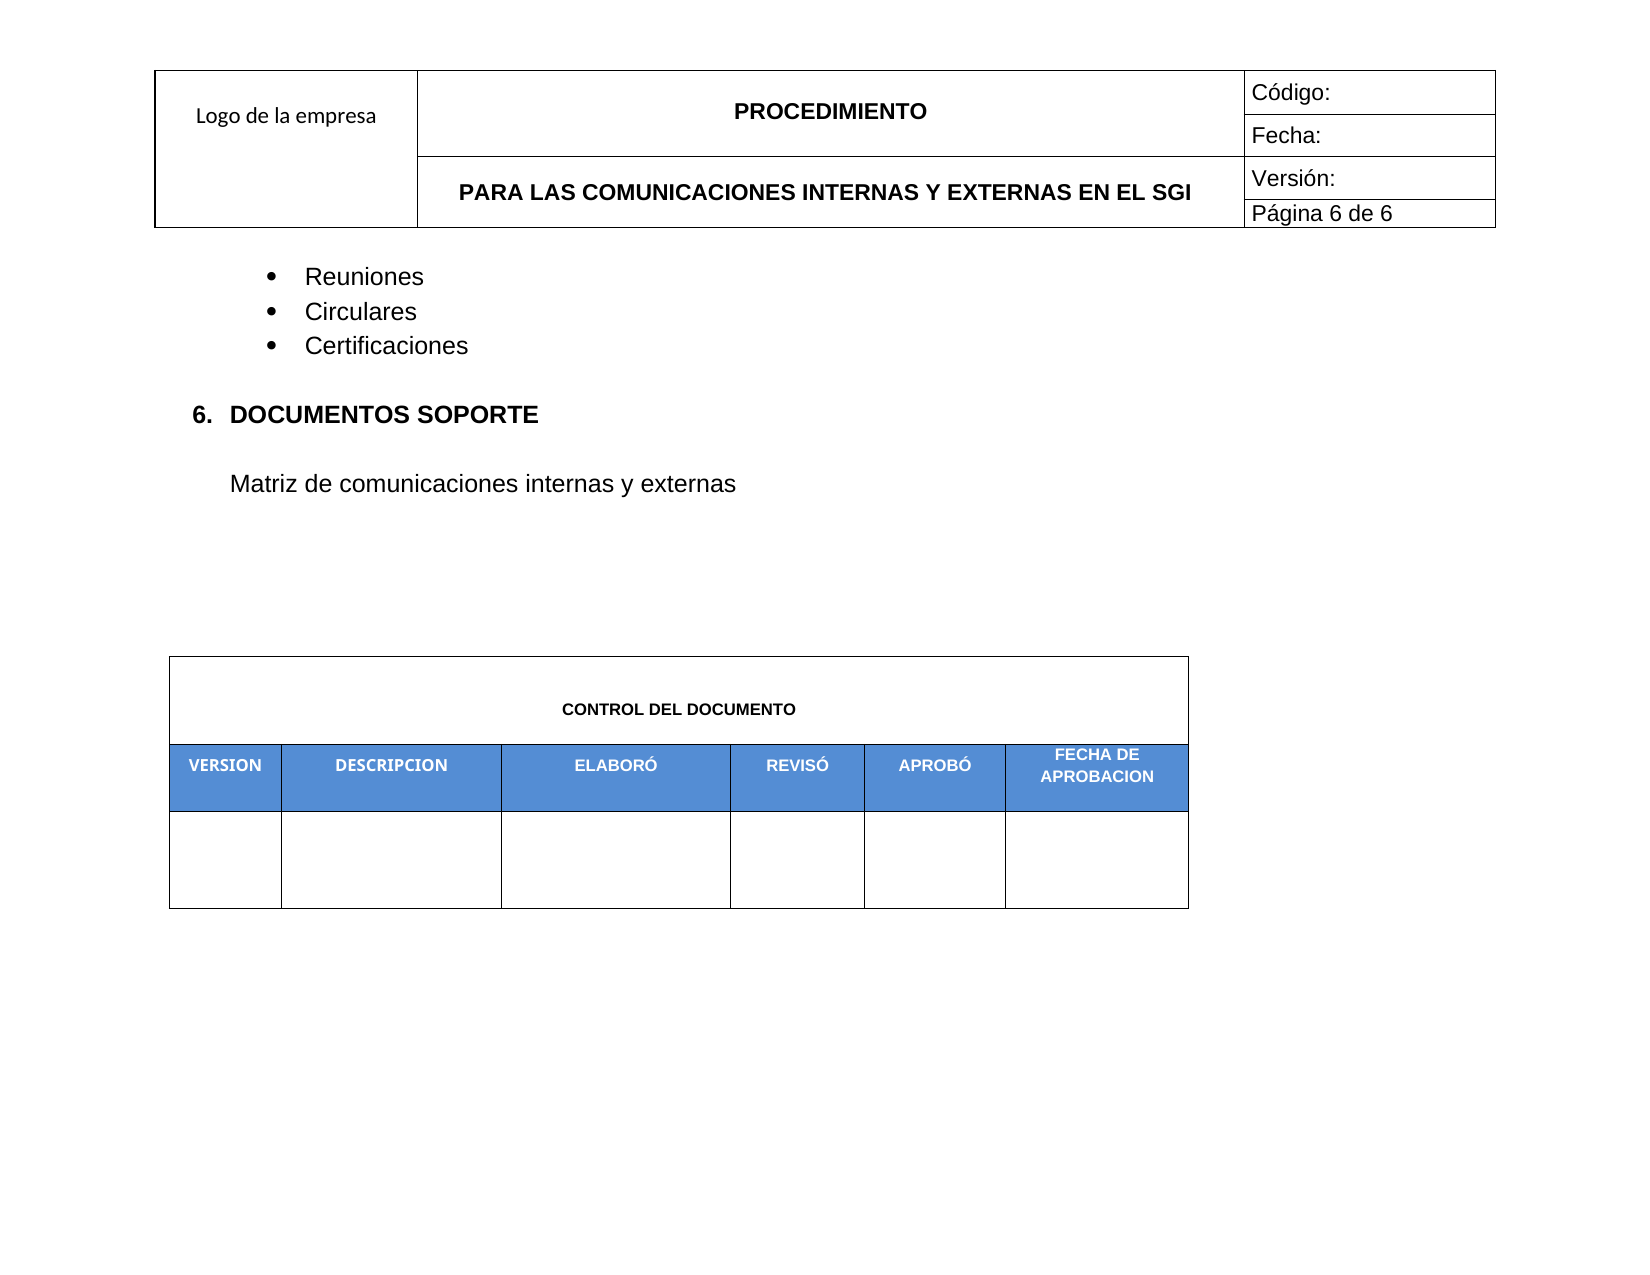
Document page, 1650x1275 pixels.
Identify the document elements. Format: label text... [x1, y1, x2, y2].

table_cell [731, 812, 864, 908]
table_cell APROBÓ [865, 745, 1005, 811]
table_cell REVISÓ [731, 745, 864, 811]
table_cell VERSION [170, 745, 281, 811]
list Circulares [267, 296, 1473, 325]
list Matriz de comunicaciones internas y externas [229, 469, 1473, 498]
list Reuniones [267, 262, 1473, 291]
table_cell [502, 812, 730, 908]
table_cell DESCRIPCION [282, 745, 501, 811]
list DOCUMENTOS SOPORTE [192, 400, 1473, 429]
table_header CONTROL DEL DOCUMENTO [170, 657, 1188, 744]
table_cell [865, 812, 1005, 908]
list Certificaciones [267, 331, 1473, 360]
table_cell [1006, 812, 1188, 908]
table_cell [282, 812, 501, 908]
table_cell ELABORÓ [502, 745, 730, 811]
table_cell [170, 812, 281, 908]
table_cell FECHA DE APROBACION [1006, 745, 1188, 811]
